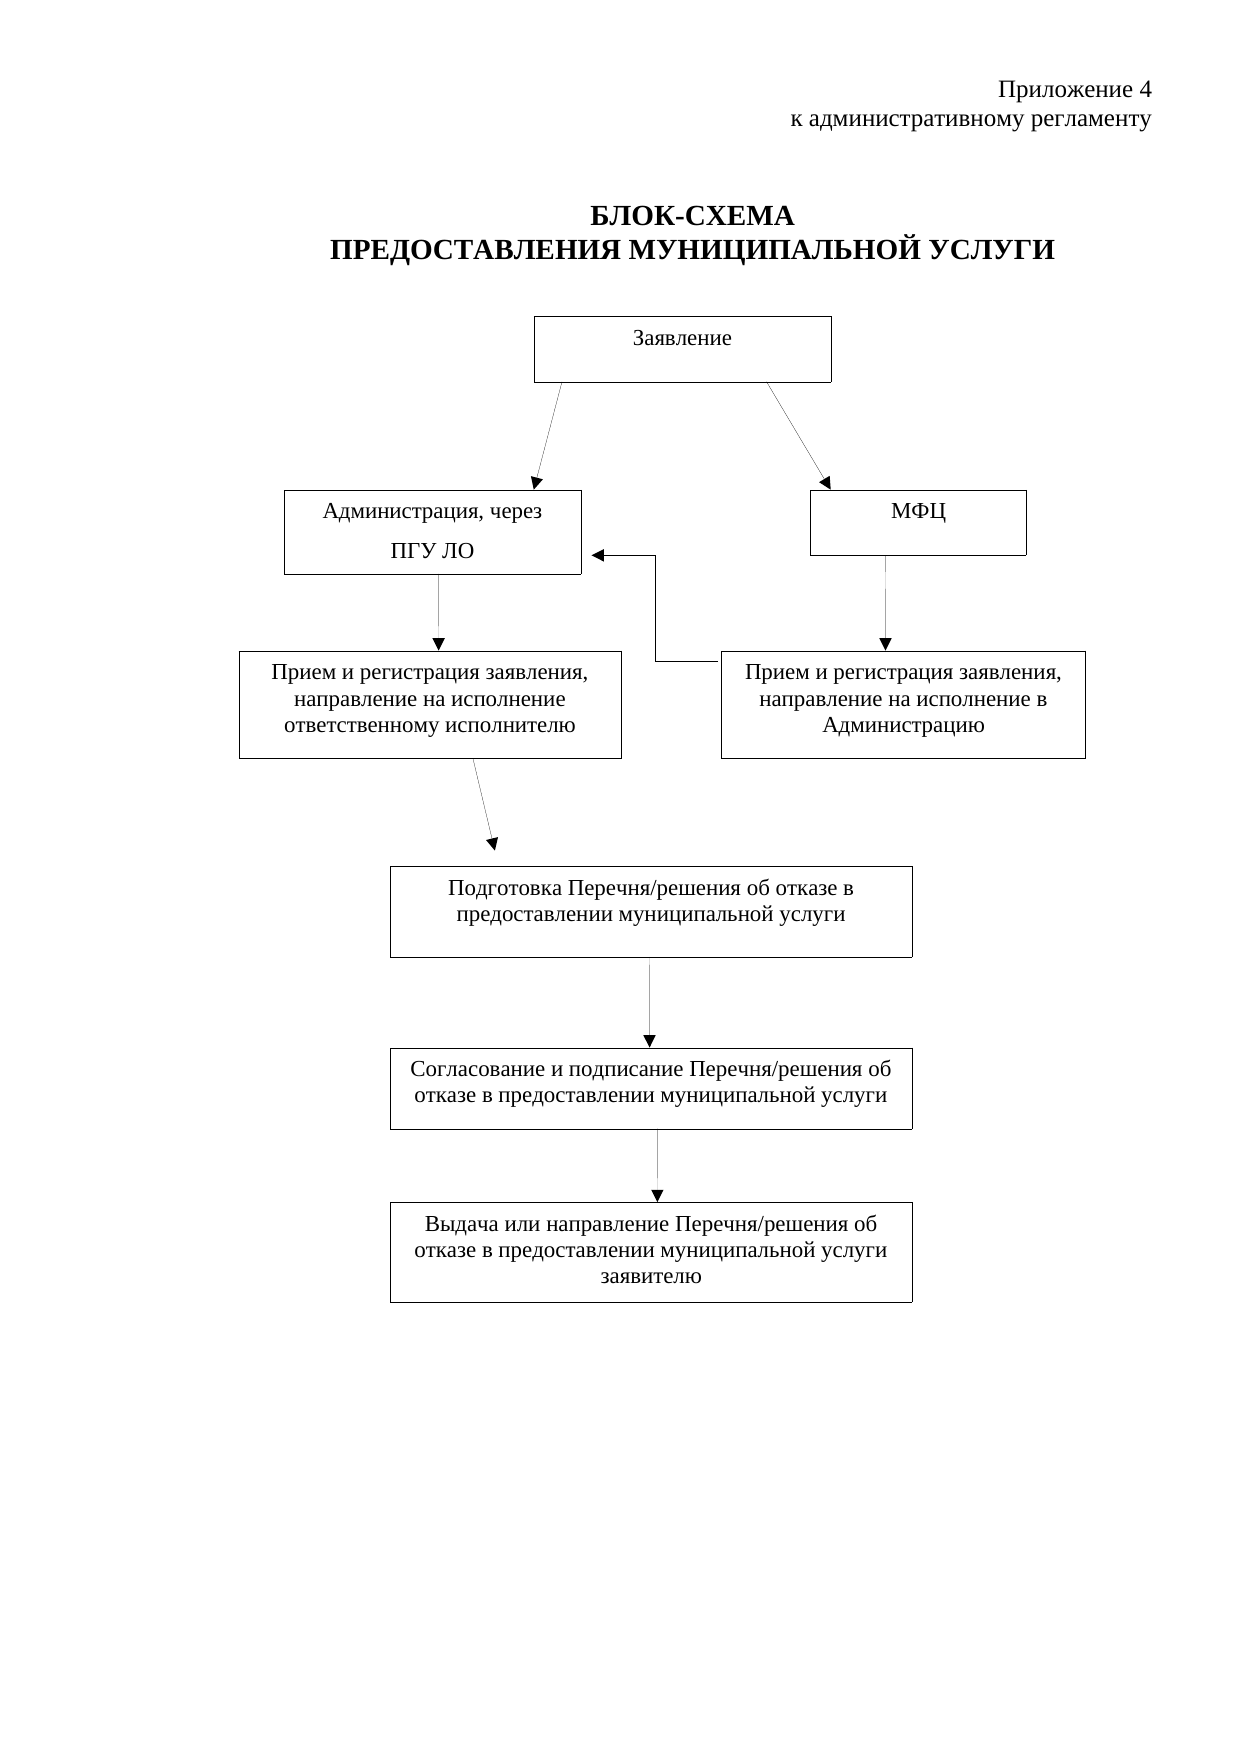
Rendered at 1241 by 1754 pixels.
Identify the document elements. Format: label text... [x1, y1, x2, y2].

text Приложение 4 [133, 74, 1152, 103]
text БЛОК-СХЕМА [133, 198, 1152, 232]
text ПРЕДОСТАВЛЕНИЯ МУНИЦИПАЛЬНОЙ УСЛУГИ [133, 232, 1152, 266]
text к административному регламенту [133, 103, 1152, 131]
